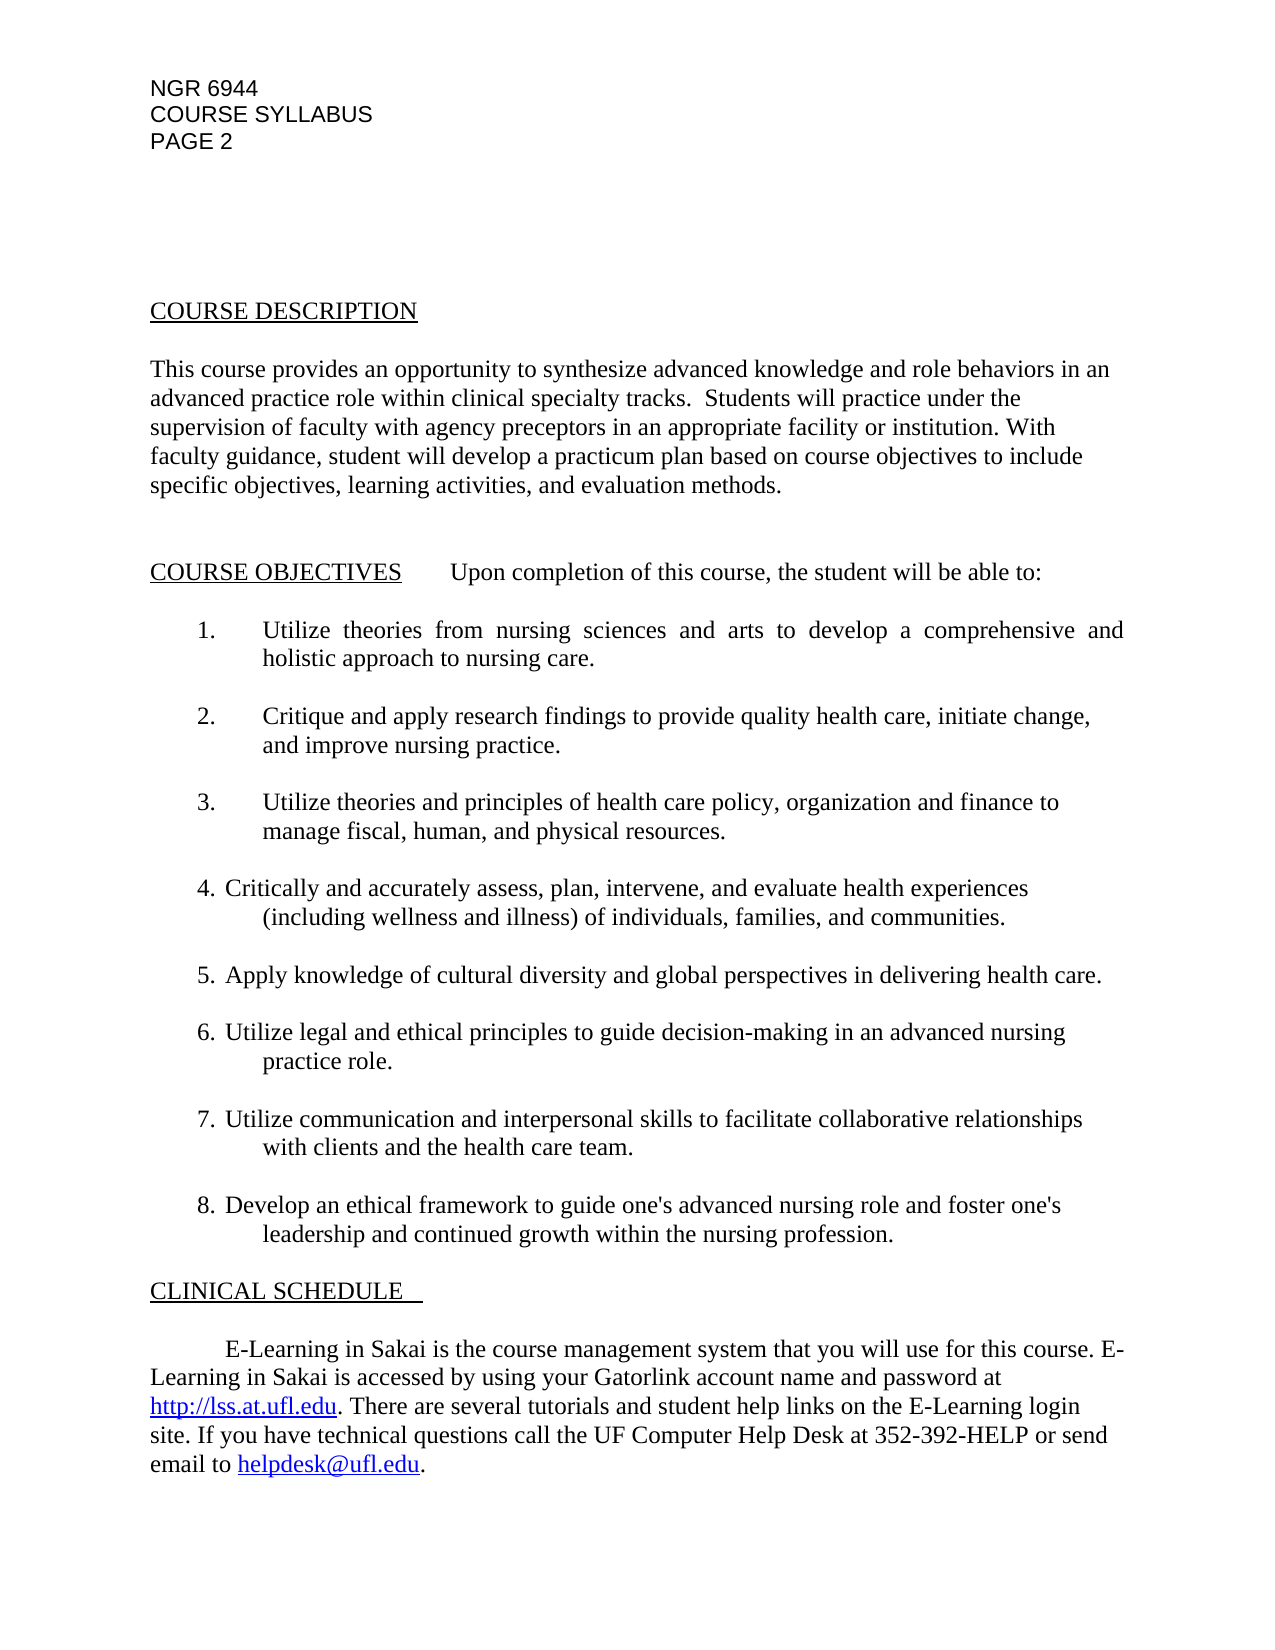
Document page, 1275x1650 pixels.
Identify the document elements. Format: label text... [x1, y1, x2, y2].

text COURSE OBJECTIVES Upon completion of this course, the student will be able to: [150, 557, 1125, 586]
list Develop an ethical framework to guide one's advanced nursing role and foster one's leadership and continued growth within the nursing profession. [197, 1190, 1125, 1247]
text COURSE DESCRIPTION [150, 296, 1125, 325]
list Utilize communication and interpersonal skills to facilitate collaborative relationships with clients and the health care team. [197, 1104, 1125, 1161]
text This course provides an opportunity to synthesize advanced knowledge and role behaviors in an advanced practice role within clinical specialty tracks. Students will practice under the supervision of faculty with agency preceptors in an appropriate facility or institution. With faculty guidance, student will develop a practicum plan based on course objectives to include specific objectives, learning activities, and evaluation methods. [150, 354, 1125, 499]
text 3. Utilize theories and principles of health care policy, organization and finance to manage fiscal, human, and physical resources. [197, 787, 1125, 845]
text 1. Utilize theories from nursing sciences and arts to develop a comprehensive and holistic approach to nursing care. [197, 615, 1125, 672]
list Critically and accurately assess, plan, intervene, and evaluate health experiences (including wellness and illness) of individuals, families, and communities. [197, 873, 1125, 931]
text CLINICAL SCHEDULE [150, 1276, 1125, 1305]
text E-Learning in Sakai is the course management system that you will use for this course. E-Learning in Sakai is accessed by using your Gatorlink account name and password at http://lss.at.ufl.edu. There are several tutorials and student help links on the E-Learning login site. If you have technical questions call the UF Computer Help Desk at 352-392-HELP or send email to helpdesk@ufl.edu. [150, 1334, 1125, 1477]
list Apply knowledge of cultural diversity and global perspectives in delivering health care. [197, 960, 1125, 988]
text 2. Critique and apply research findings to provide quality health care, initiate change, and improve nursing practice. [197, 701, 1125, 758]
list Utilize legal and ethical principles to guide decision-making in an advanced nursing practice role. [197, 1017, 1125, 1075]
